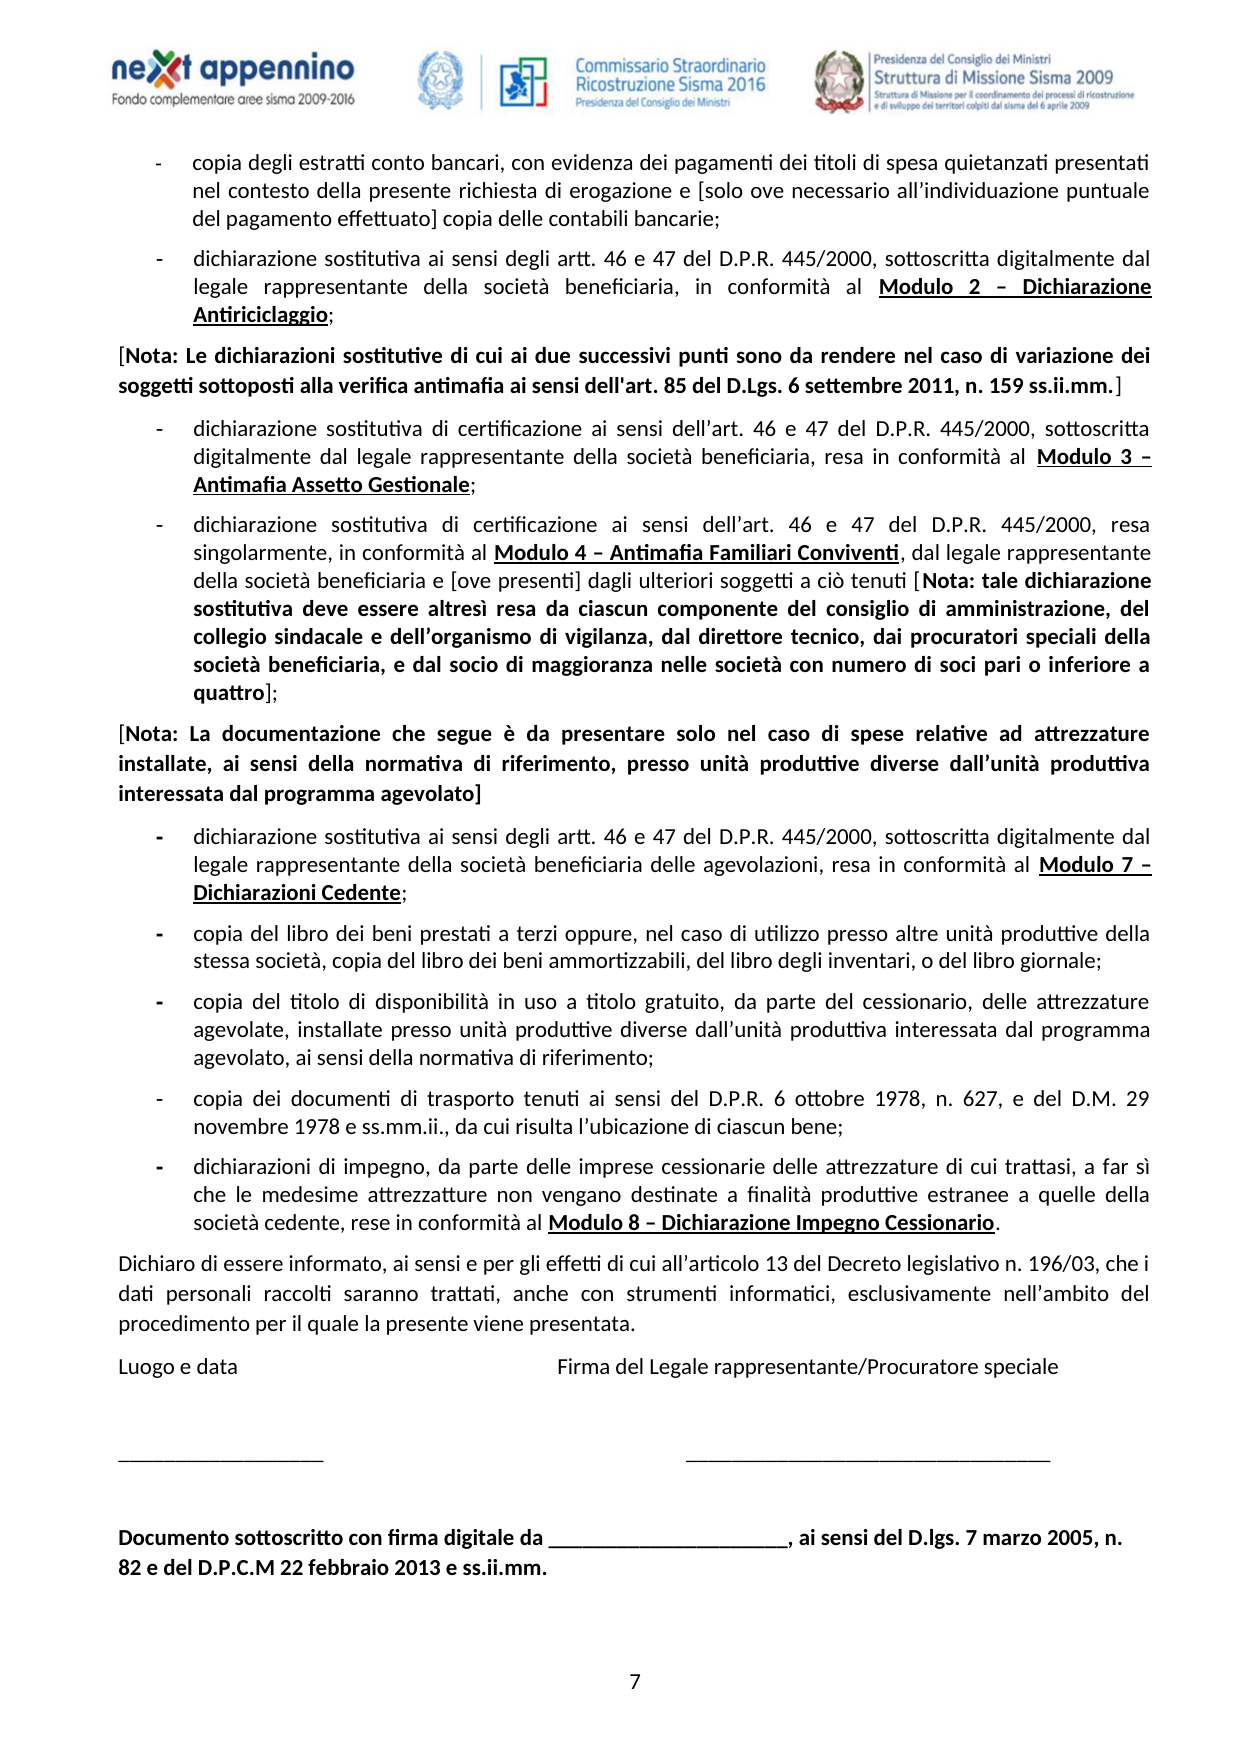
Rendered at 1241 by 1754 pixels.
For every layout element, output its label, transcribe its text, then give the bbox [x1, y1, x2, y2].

list dichiarazione sostitutiva ai sensi degli artt. 46 e 47 del D.P.R. 445/2000, sottoscritta digitalmente dal legale rappresentante della società beneficiaria, in conformità al Modulo 2 – Dichiarazione Antiriciclaggio; [156, 244, 1152, 328]
list copia dei documenti di trasporto tenuti ai sensi del D.P.R. 6 ottobre 1978, n. 627, e del D.M. 29 novembre 1978 e ss.mm.ii., da cui risulta l’ubicazione di ciascun bene; [156, 1084, 1152, 1140]
text Luogo e data Firma del Legale rappresentante/Procuratore speciale [118, 1352, 1152, 1380]
text __________________ ________________________________ [118, 1437, 1152, 1465]
list dichiarazione sostitutiva ai sensi degli artt. 46 e 47 del D.P.R. 445/2000, sottoscritta digitalmente dal legale rappresentante della società beneficiaria delle agevolazioni, resa in conformità al Modulo 7 – Dichiarazioni Cedente; [156, 822, 1152, 906]
list dichiarazione sostitutiva di certificazione ai sensi dell’art. 46 e 47 del D.P.R. 445/2000, sottoscritta digitalmente dal legale rappresentante della società beneficiaria, resa in conformità al Modulo 3 – Antimafia Assetto Gestionale; [156, 414, 1152, 498]
list copia del titolo di disponibilità in uso a titolo gratuito, da parte del cessionario, delle attrezzature agevolate, installate presso unità produttive diverse dall’unità produttiva interessata dal programma agevolato, ai sensi della normativa di riferimento; [156, 987, 1152, 1071]
list dichiarazioni di impegno, da parte delle imprese cessionarie delle attrezzature di cui trattasi, a far sì che le medesime attrezzatture non vengano destinate a finalità produttive estranee a quelle della società cedente, rese in conformità al Modulo 8 – Dichiarazione Impegno Cessionario. [156, 1152, 1152, 1236]
text [Nota: La documentazione che segue è da presentare solo nel caso di spese relative ad attrezzature installate, ai sensi della normativa di riferimento, presso unità produttive diverse dall’unità produttiva interessata dal programma agevolato] [118, 719, 1152, 807]
text Documento sottoscritto con firma digitale da _____________________, ai sensi del D.lgs. 7 marzo 2005, n. 82 e del D.P.C.M 22 febbraio 2013 e ss.ii.mm. [118, 1523, 1152, 1581]
list copia degli estratti conto bancari, con evidenza dei pagamenti dei titoli di spesa quietanzati presentati nel contesto della presente richiesta di erogazione e [solo ove necessario all’individuazione puntuale del pagamento effettuato] copia delle contabili bancarie; [155, 148, 1152, 232]
list dichiarazione sostitutiva di certificazione ai sensi dell’art. 46 e 47 del D.P.R. 445/2000, resa singolarmente, in conformità al Modulo 4 – Antimafia Familiari Conviventi, dal legale rappresentante della società beneficiaria e [ove presenti] dagli ulteriori soggetti a ciò tenuti [Nota: tale dichiarazione sostitutiva deve essere altresì resa da ciascun componente del consiglio di amministrazione, del collegio sindacale e dell’organismo di vigilanza, dal direttore tecnico, dai procuratori speciali della società beneficiaria, e dal socio di maggioranza nelle società con numero di soci pari o inferiore a quattro]; [156, 510, 1152, 706]
text [Nota: Le dichiarazioni sostitutive di cui ai due successivi punti sono da rendere nel caso di variazione dei soggetti sottoposti alla verifica antimafia ai sensi dell'art. 85 del D.Lgs. 6 settembre 2011, n. 159 ss.ii.mm.] [118, 341, 1152, 399]
text Dichiaro di essere informato, ai sensi e per gli effetti di cui all’articolo 13 del Decreto legislativo n. 196/03, che i dati personali raccolti saranno trattati, anche con strumenti informatici, esclusivamente nell’ambito del procedimento per il quale la presente viene presentata. [118, 1249, 1152, 1337]
picture [97, 38, 1143, 124]
list copia del libro dei beni prestati a terzi oppure, nel caso di utilizzo presso altre unità produttive della stessa società, copia del libro dei beni ammortizzabili, del libro degli inventari, o del libro giornale; [156, 919, 1152, 975]
